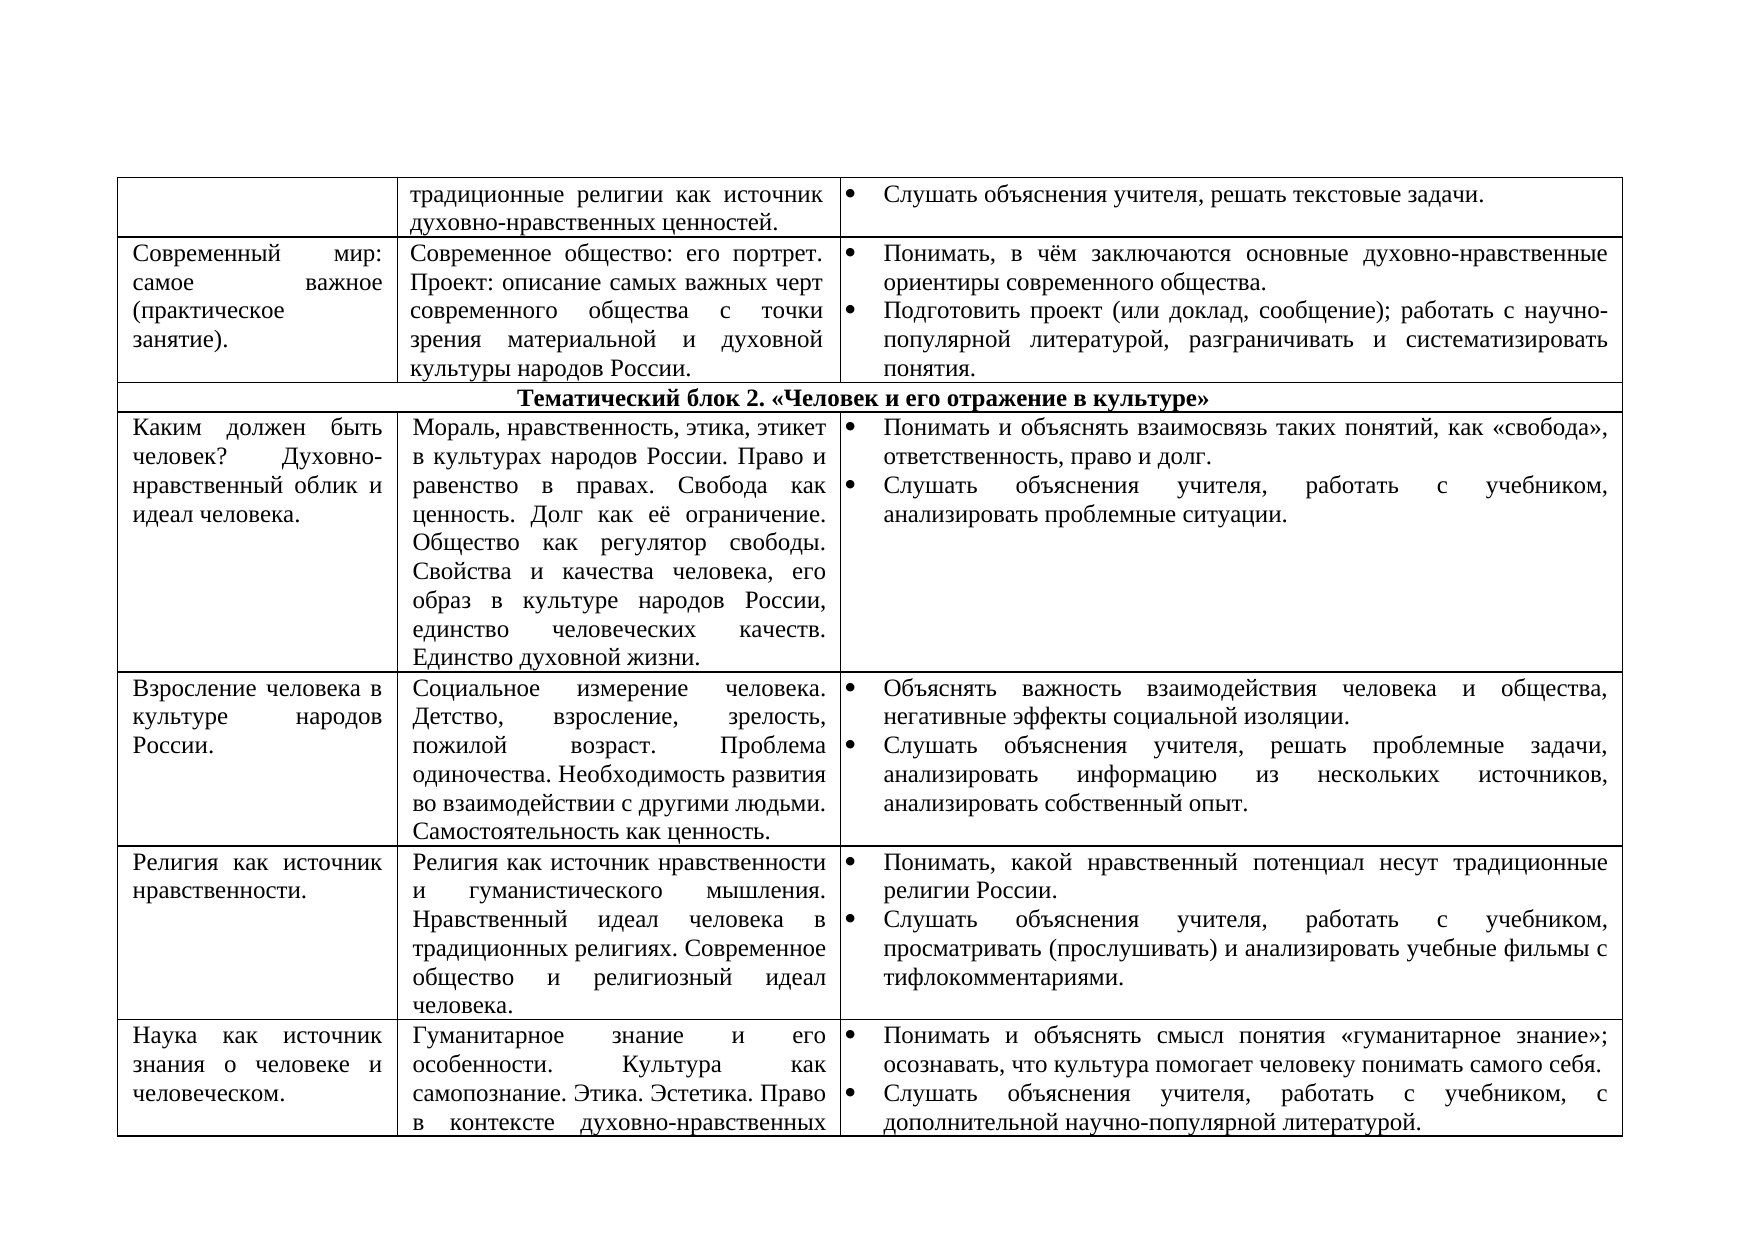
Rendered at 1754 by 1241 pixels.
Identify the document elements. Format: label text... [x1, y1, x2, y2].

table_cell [841, 1020, 1622, 1135]
table_cell Мораль, нравственность, этика, этикет в культурах народов России. Право и равенство в правах. Свобода как ценность. Долг как её ограничение. Общество как регулятор свободы. Свойства и качества человека, его образ в культуре народов России, единство человеческих качеств. Единство духовной жизни. [398, 413, 840, 671]
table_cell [841, 178, 1622, 236]
table_cell Религия как источник нравственности. [118, 847, 397, 1019]
table_cell Понимать, какой нравственный потенциал несут традиционные религии России. Слушать объяснения учителя, работать с учебником, просматривать (прослушивать) и анализировать учебные фильмы с тифлокомментариями. [841, 847, 1622, 1019]
table_cell Объяснять важность взаимодействия человека и общества, негативные эффекты социальной изоляции. Слушать объяснения учителя, решать проблемные задачи, анализировать информацию из нескольких источников, анализировать собственный опыт. [841, 673, 1622, 845]
table_cell Тематический блок 2. «Человек и его отражение в культуре» [118, 383, 1622, 411]
table_cell Взросление человека в культуре народов России. [118, 673, 397, 845]
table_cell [118, 1020, 397, 1135]
table_cell Религия как источник нравственности и гуманистического мышления. Нравственный идеал человека в традиционных религиях. Современное общество и религиозный идеал человека. [398, 847, 840, 1019]
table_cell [398, 178, 840, 236]
table_cell Понимать, в чём заключаются основные духовно-нравственные ориентиры современного общества. Подготовить проект (или доклад, сообщение); работать с научно-популярной литературой, разграничивать и систематизировать понятия. [841, 238, 1622, 382]
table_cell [118, 178, 397, 236]
table_cell Понимать и объяснять взаимосвязь таких понятий, как «свобода», ответственность, право и долг. Слушать объяснения учителя, работать с учебником, анализировать проблемные ситуации. [841, 413, 1622, 671]
table_cell Современное общество: его портрет. Проект: описание самых важных черт современного общества с точки зрения материальной и духовной культуры народов России. [398, 238, 840, 382]
table_cell Социальное измерение человека. Детство, взросление, зрелость, пожилой возраст. Проблема одиночества. Необходимость развития во взаимодействии с другими людьми. Самостоятельность как ценность. [398, 673, 840, 845]
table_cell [398, 1020, 840, 1135]
table_cell Каким должен быть человек? Духовно-нравственный облик и идеал человека. [118, 413, 397, 671]
table_cell Современный мир: самое важное (практическое занятие). [118, 238, 397, 382]
